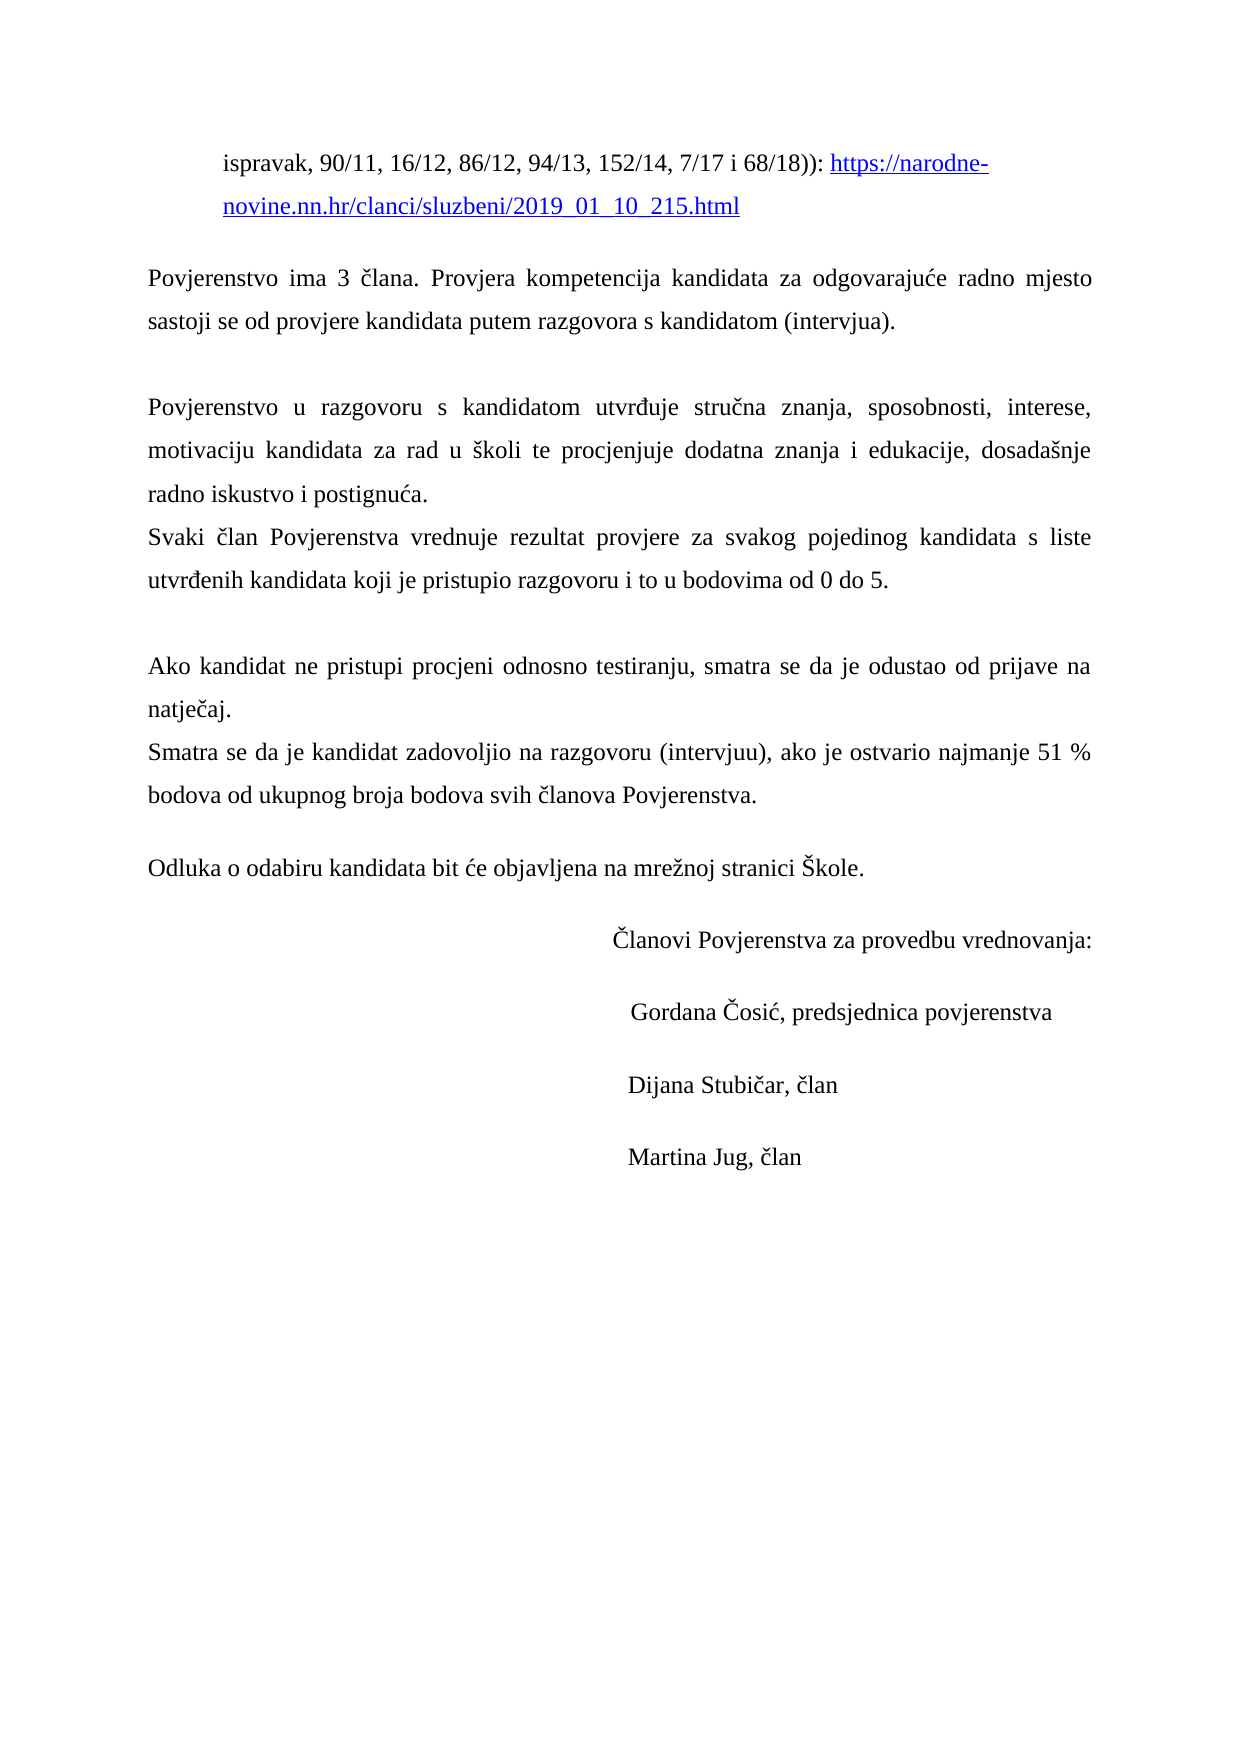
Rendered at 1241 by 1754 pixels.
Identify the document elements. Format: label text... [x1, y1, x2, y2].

text Povjerenstvo u razgovoru s kandidatom utvrđuje stručna znanja, sposobnosti, interese, motivaciju kandidata za rad u školi te procjenjuje dodatna znanja i edukacije, dosadašnje radno iskustvo i postignuća. [148, 392, 1093, 507]
text Članovi Povjerenstva za provedbu vrednovanja: [148, 925, 1093, 954]
text Povjerenstvo ima 3 člana. Provjera kompetencija kandidata za odgovarajuće radno mjesto sastoji se od provjere kandidata putem razgovora s kandidatom (intervjua). [148, 263, 1093, 335]
text Martina Jug, član [295, 1142, 1093, 1171]
text Dijana Stubičar, član [295, 1070, 1093, 1098]
text Smatra se da je kandidat zadovoljio na razgovoru (intervjuu), ako je ostvario najmanje 51 % bodova od ukupnog broja bodova svih članova Povjerenstva. [148, 737, 1093, 809]
text Odluka o odabiru kandidata bit će objavljena na mrežnoj stranici Škole. [148, 853, 1093, 882]
text Gordana Čosić, predsjednica povjerenstva [516, 997, 1093, 1026]
text Ako kandidat ne pristupi procjeni odnosno testiranju, smatra se da je odustao od prijave na natječaj. [148, 651, 1093, 723]
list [185, 148, 1093, 219]
text Svaki član Povjerenstva vrednuje rezultat provjere za svakog pojedinog kandidata s liste utvrđenih kandidata koji je pristupio razgovoru i to u bodovima od 0 do 5. [148, 522, 1093, 594]
